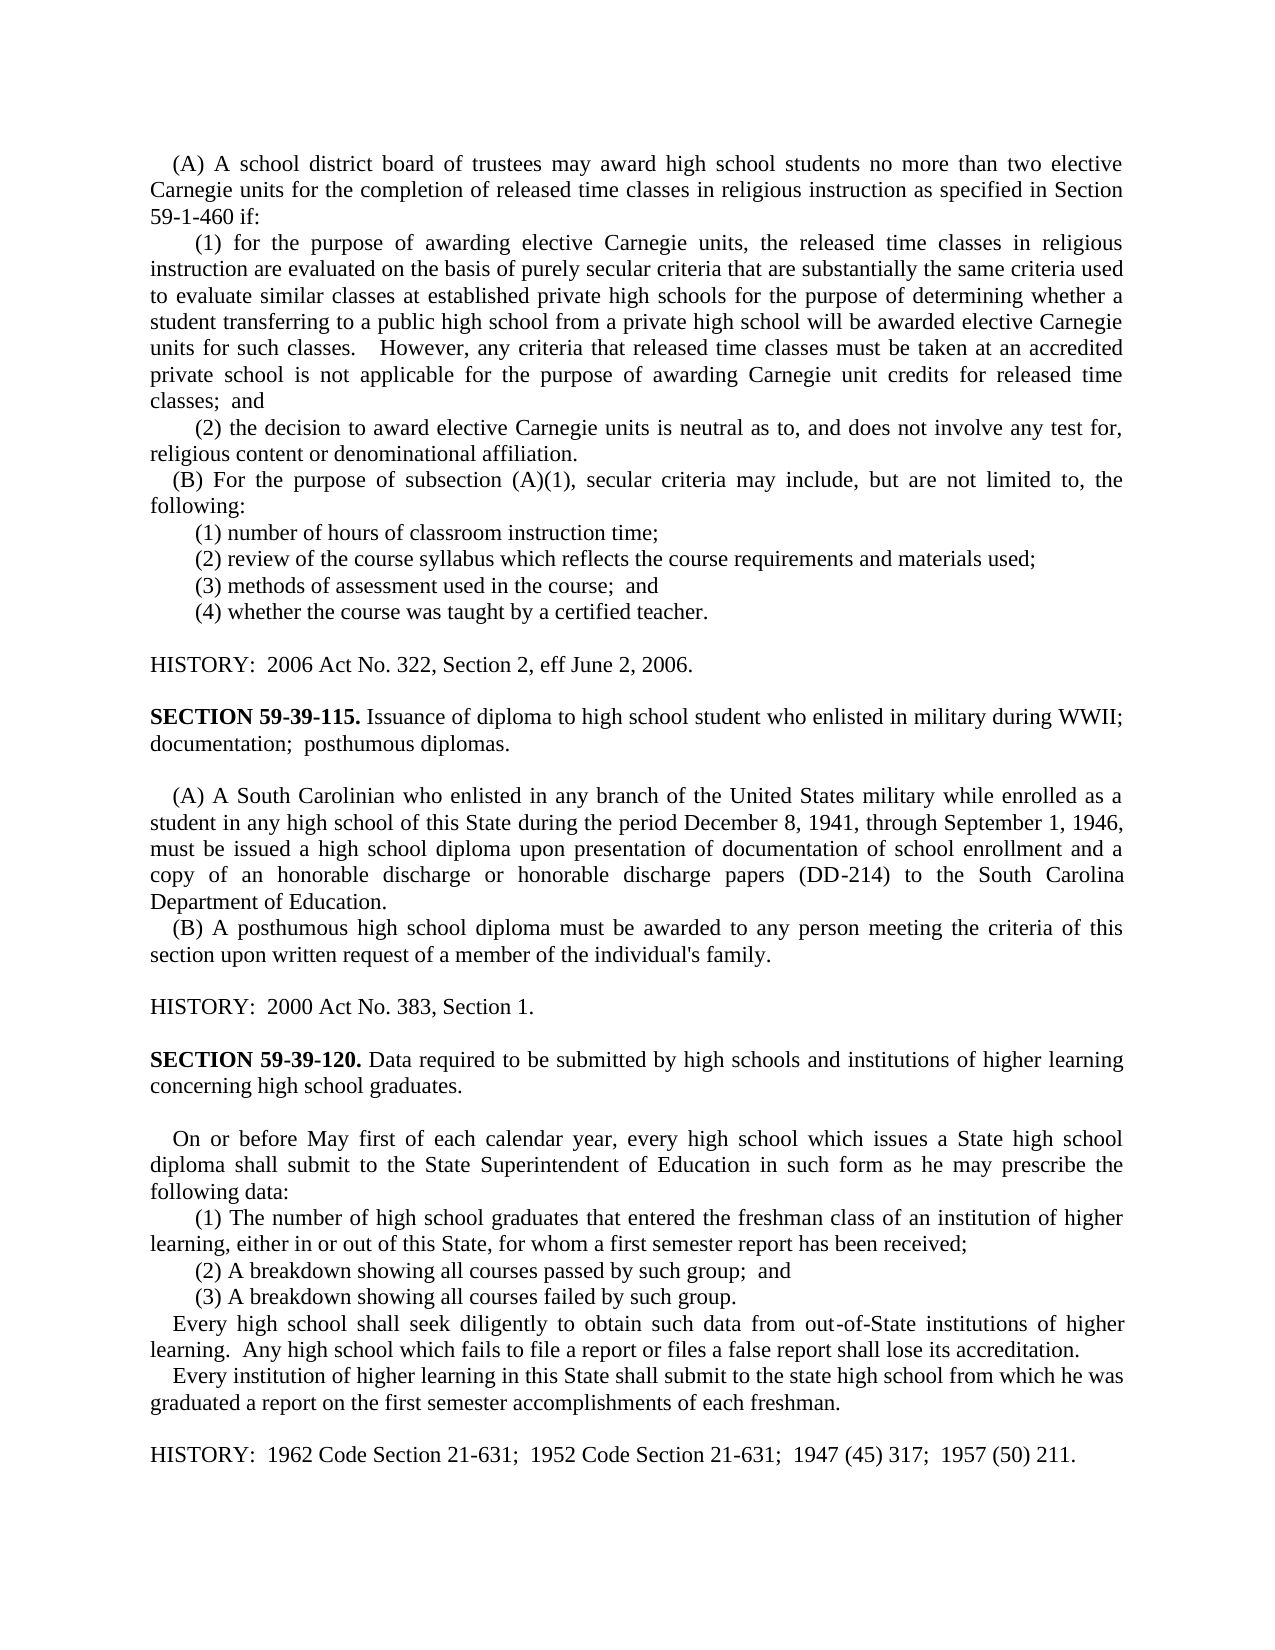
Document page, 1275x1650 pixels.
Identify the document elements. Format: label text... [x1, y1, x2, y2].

text (1) The number of high school graduates that entered the freshman class of an institution of higher learning, either in or out of this State, for whom a first semester report has been received; [150, 1204, 1125, 1257]
text (A) A school district board of trustees may award high school students no more than two elective Carnegie units for the completion of released time classes in religious instruction as specified in Section 59-1-460 if: [150, 150, 1125, 229]
text (B) For the purpose of subsection (A)(1), secular criteria may include, but are not limited to, the following: [150, 466, 1125, 519]
text SECTION 59-39-120. Data required to be submitted by high schools and institutions of higher learning concerning high school graduates. [150, 1046, 1125, 1099]
text (4) whether the course was taught by a certified teacher. [150, 598, 1125, 624]
text (3) methods of assessment used in the course; and [150, 572, 1125, 598]
text (A) A South Carolinian who enlisted in any branch of the United States military while enrolled as a student in any high school of this State during the period December 8, 1941, through September 1, 1946, must be issued a high school diploma upon presentation of documentation of school enrollment and a copy of an honorable discharge or honorable discharge papers (DD-214) to the South Carolina Department of Education. [150, 782, 1125, 914]
text On or before May first of each calendar year, every high school which issues a State high school diploma shall submit to the State Superintendent of Education in such form as he may prescribe the following data: [150, 1125, 1125, 1204]
text (2) the decision to award elective Carnegie units is neutral as to, and does not involve any test for, religious content or denominational affiliation. [150, 413, 1125, 466]
text HISTORY: 2006 Act No. 322, Section 2, eff June 2, 2006. [150, 651, 1125, 677]
text (B) A posthumous high school diploma must be awarded to any person meeting the criteria of this section upon written request of a member of the individual's family. [150, 914, 1125, 967]
text (2) A breakdown showing all courses passed by such group; and [150, 1257, 1125, 1283]
text (1) for the purpose of awarding elective Carnegie units, the released time classes in religious instruction are evaluated on the basis of purely secular criteria that are substantially the same criteria used to evaluate similar classes at established private high schools for the purpose of determining whether a student transferring to a public high school from a private high school will be awarded elective Carnegie units for such classes. However, any criteria that released time classes must be taken at an accredited private school is not applicable for the purpose of awarding Carnegie unit credits for released time classes; and [150, 229, 1125, 413]
text (1) number of hours of classroom instruction time; [150, 519, 1125, 545]
text HISTORY: 2000 Act No. 383, Section 1. [150, 993, 1125, 1020]
text (3) A breakdown showing all courses failed by such group. [150, 1283, 1125, 1309]
text (2) review of the course syllabus which reflects the course requirements and materials used; [150, 545, 1125, 572]
text Every institution of higher learning in this State shall submit to the state high school from which he was graduated a report on the first semester accomplishments of each freshman. [150, 1362, 1125, 1415]
text HISTORY: 1962 Code Section 21-631; 1952 Code Section 21-631; 1947 (45) 317; 1957 (50) 211. [150, 1441, 1125, 1468]
text SECTION 59-39-115. Issuance of diploma to high school student who enlisted in military during WWII; documentation; posthumous diplomas. [150, 703, 1125, 756]
text Every high school shall seek diligently to obtain such data from out-of-State institutions of higher learning. Any high school which fails to file a report or files a false report shall lose its accreditation. [150, 1309, 1125, 1362]
